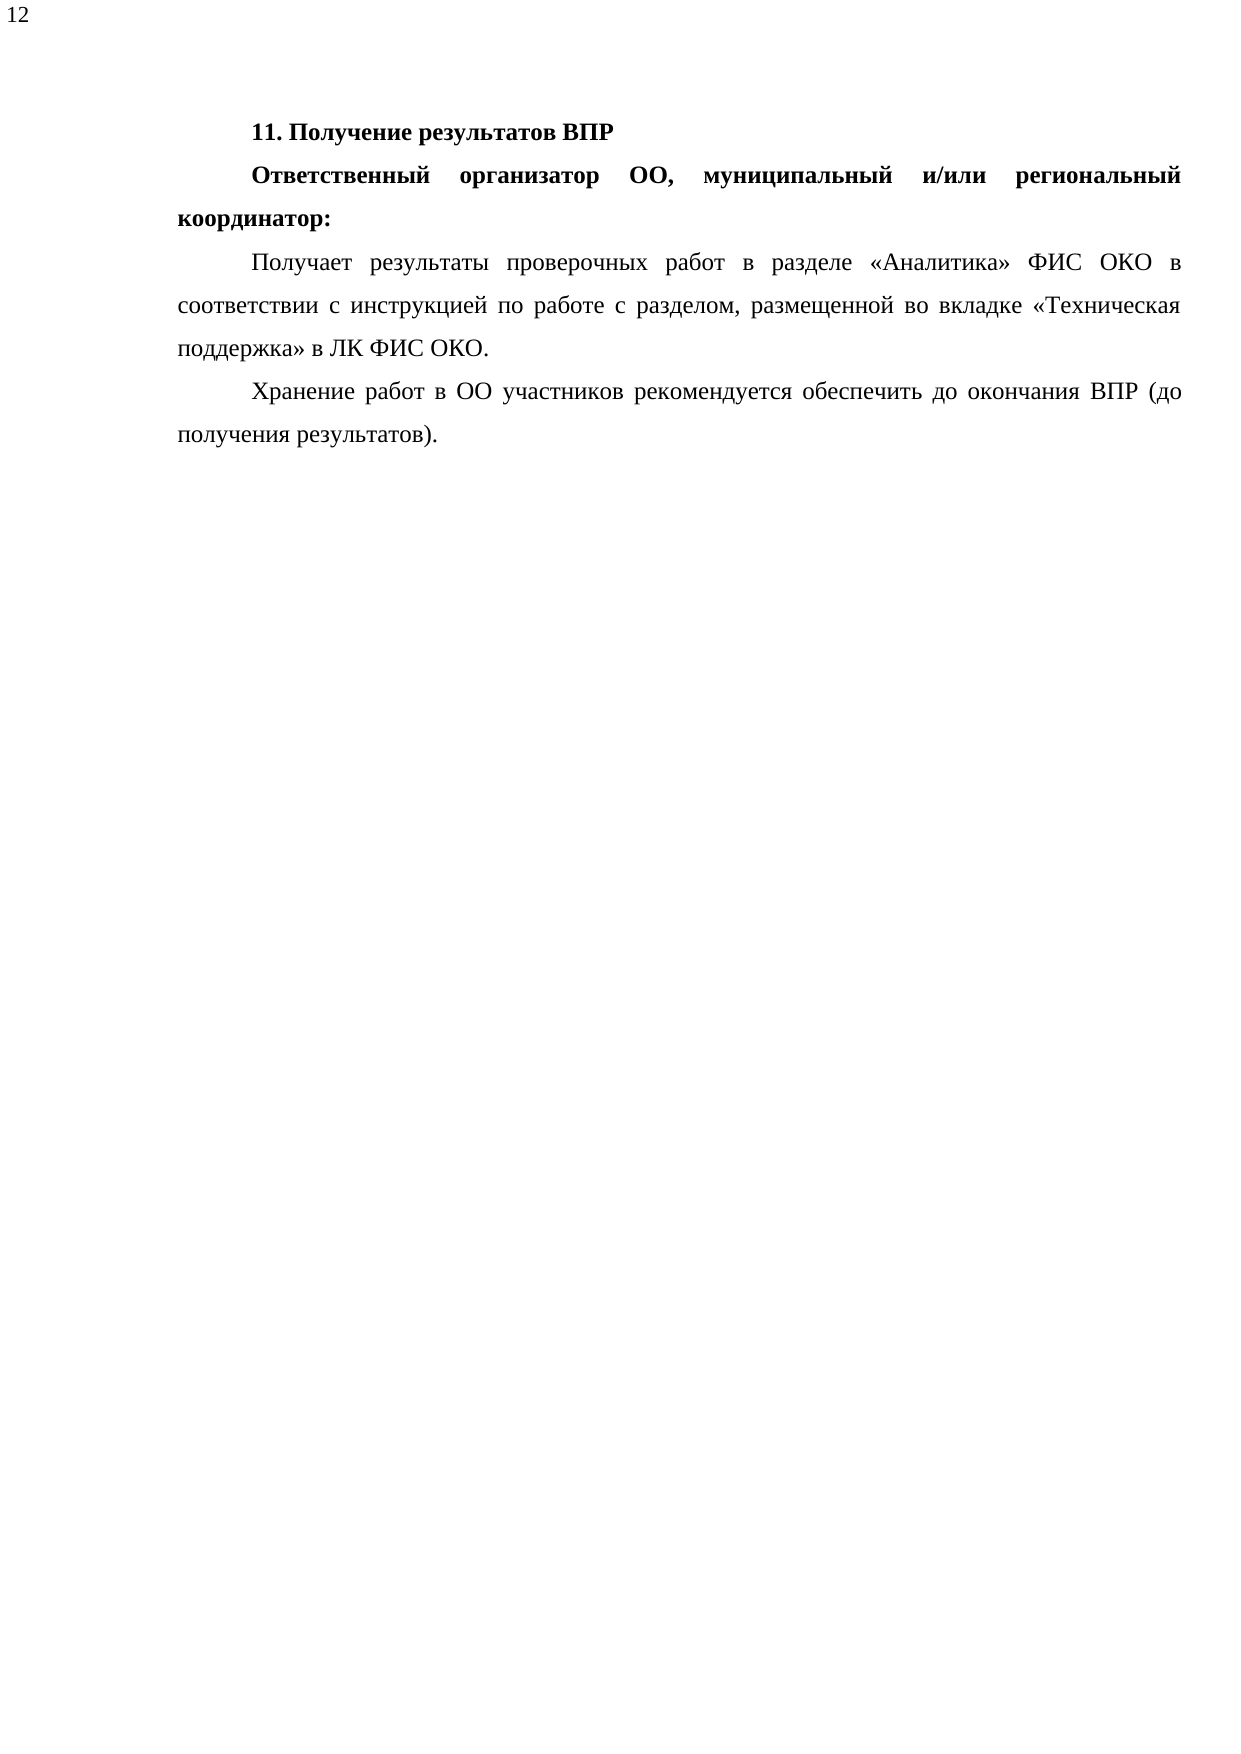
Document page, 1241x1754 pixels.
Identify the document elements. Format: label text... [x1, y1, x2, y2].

text Хранение работ в ОО участников рекомендуется обеспечить до окончания ВПР (до получения результатов). [177, 376, 1182, 448]
subtitle Получение результатов ВПР [251, 117, 1207, 146]
text Получает результаты проверочных работ в разделе «Аналитика» ФИС ОКО в соответствии с инструкцией по работе с разделом, размещенной во вкладке «Техническая поддержка» в ЛК ФИС ОКО. [177, 247, 1182, 362]
text Ответственный организатор ОО, муниципальный и/или региональный координатор: [177, 160, 1181, 232]
